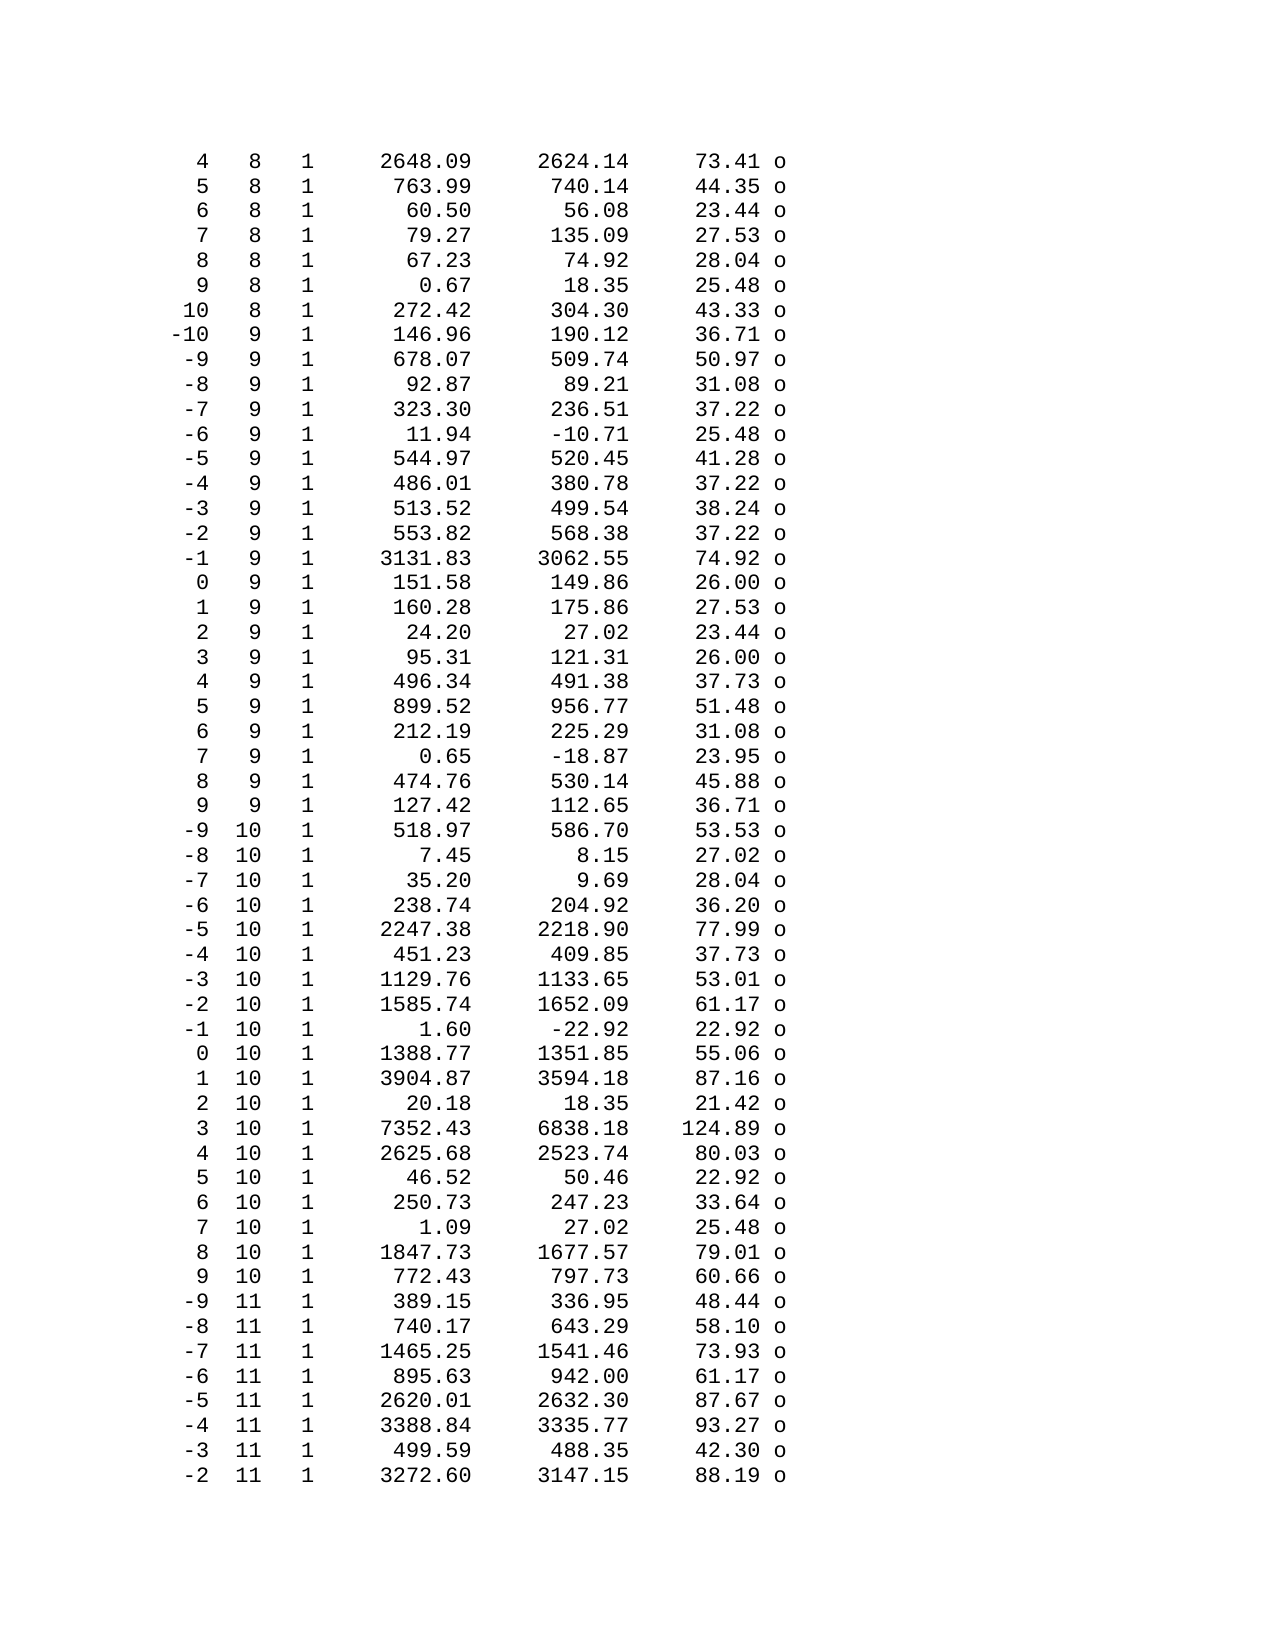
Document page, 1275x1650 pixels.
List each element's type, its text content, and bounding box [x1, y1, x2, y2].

text 2 10 1 20.18 18.35 21.42 o [156, 1092, 1118, 1117]
text -2 9 1 553.82 568.38 37.22 o [156, 522, 1118, 547]
text 4 8 1 2648.09 2624.14 73.41 o [156, 150, 1118, 175]
text 6 8 1 60.50 56.08 23.44 o [156, 199, 1118, 224]
text 1 10 1 3904.87 3594.18 87.16 o [156, 1067, 1118, 1092]
text 1 9 1 160.28 175.86 27.53 o [156, 596, 1118, 621]
text -7 11 1 1465.25 1541.46 73.93 o [156, 1340, 1118, 1365]
text 6 10 1 250.73 247.23 33.64 o [156, 1191, 1118, 1216]
text -8 10 1 7.45 8.15 27.02 o [156, 844, 1118, 869]
text 7 9 1 0.65 -18.87 23.95 o [156, 745, 1118, 770]
text -8 11 1 740.17 643.29 58.10 o [156, 1315, 1118, 1340]
text -8 9 1 92.87 89.21 31.08 o [156, 373, 1118, 398]
text 9 9 1 127.42 112.65 36.71 o [156, 794, 1118, 819]
text -5 11 1 2620.01 2632.30 87.67 o [156, 1389, 1118, 1414]
text 9 10 1 772.43 797.73 60.66 o [156, 1266, 1118, 1290]
text -3 11 1 499.59 488.35 42.30 o [156, 1439, 1118, 1464]
text -1 10 1 1.60 -22.92 22.92 o [156, 1018, 1118, 1042]
text 0 9 1 151.58 149.86 26.00 o [156, 571, 1118, 596]
text -2 11 1 3272.60 3147.15 88.19 o [156, 1464, 1118, 1489]
text 4 10 1 2625.68 2523.74 80.03 o [156, 1142, 1118, 1166]
text 4 9 1 496.34 491.38 37.73 o [156, 671, 1118, 695]
text 8 9 1 474.76 530.14 45.88 o [156, 770, 1118, 794]
text 2 9 1 24.20 27.02 23.44 o [156, 621, 1118, 646]
text -3 10 1 1129.76 1133.65 53.01 o [156, 968, 1118, 993]
text 0 10 1 1388.77 1351.85 55.06 o [156, 1042, 1118, 1067]
text -4 10 1 451.23 409.85 37.73 o [156, 943, 1118, 968]
text -5 9 1 544.97 520.45 41.28 o [156, 447, 1118, 472]
text 5 8 1 763.99 740.14 44.35 o [156, 175, 1118, 199]
text -9 10 1 518.97 586.70 53.53 o [156, 819, 1118, 844]
text -2 10 1 1585.74 1652.09 61.17 o [156, 993, 1118, 1018]
text -3 9 1 513.52 499.54 38.24 o [156, 497, 1118, 522]
text 9 8 1 0.67 18.35 25.48 o [156, 274, 1118, 299]
text -5 10 1 2247.38 2218.90 77.99 o [156, 918, 1118, 943]
text -6 10 1 238.74 204.92 36.20 o [156, 894, 1118, 918]
text 3 10 1 7352.43 6838.18 124.89 o [156, 1117, 1118, 1142]
text 5 9 1 899.52 956.77 51.48 o [156, 695, 1118, 720]
text -7 10 1 35.20 9.69 28.04 o [156, 869, 1118, 894]
text -6 9 1 11.94 -10.71 25.48 o [156, 423, 1118, 447]
text -10 9 1 146.96 190.12 36.71 o [156, 323, 1118, 348]
text 8 10 1 1847.73 1677.57 79.01 o [156, 1241, 1118, 1266]
text -1 9 1 3131.83 3062.55 74.92 o [156, 547, 1118, 571]
text -6 11 1 895.63 942.00 61.17 o [156, 1365, 1118, 1389]
text 8 8 1 67.23 74.92 28.04 o [156, 249, 1118, 274]
text 6 9 1 212.19 225.29 31.08 o [156, 720, 1118, 745]
text 10 8 1 272.42 304.30 43.33 o [156, 299, 1118, 323]
text 7 10 1 1.09 27.02 25.48 o [156, 1216, 1118, 1241]
text -7 9 1 323.30 236.51 37.22 o [156, 398, 1118, 423]
text -4 11 1 3388.84 3335.77 93.27 o [156, 1414, 1118, 1439]
text -4 9 1 486.01 380.78 37.22 o [156, 472, 1118, 497]
text 3 9 1 95.31 121.31 26.00 o [156, 646, 1118, 671]
text -9 9 1 678.07 509.74 50.97 o [156, 348, 1118, 373]
text 5 10 1 46.52 50.46 22.92 o [156, 1166, 1118, 1191]
text 7 8 1 79.27 135.09 27.53 o [156, 224, 1118, 249]
text -9 11 1 389.15 336.95 48.44 o [156, 1290, 1118, 1315]
